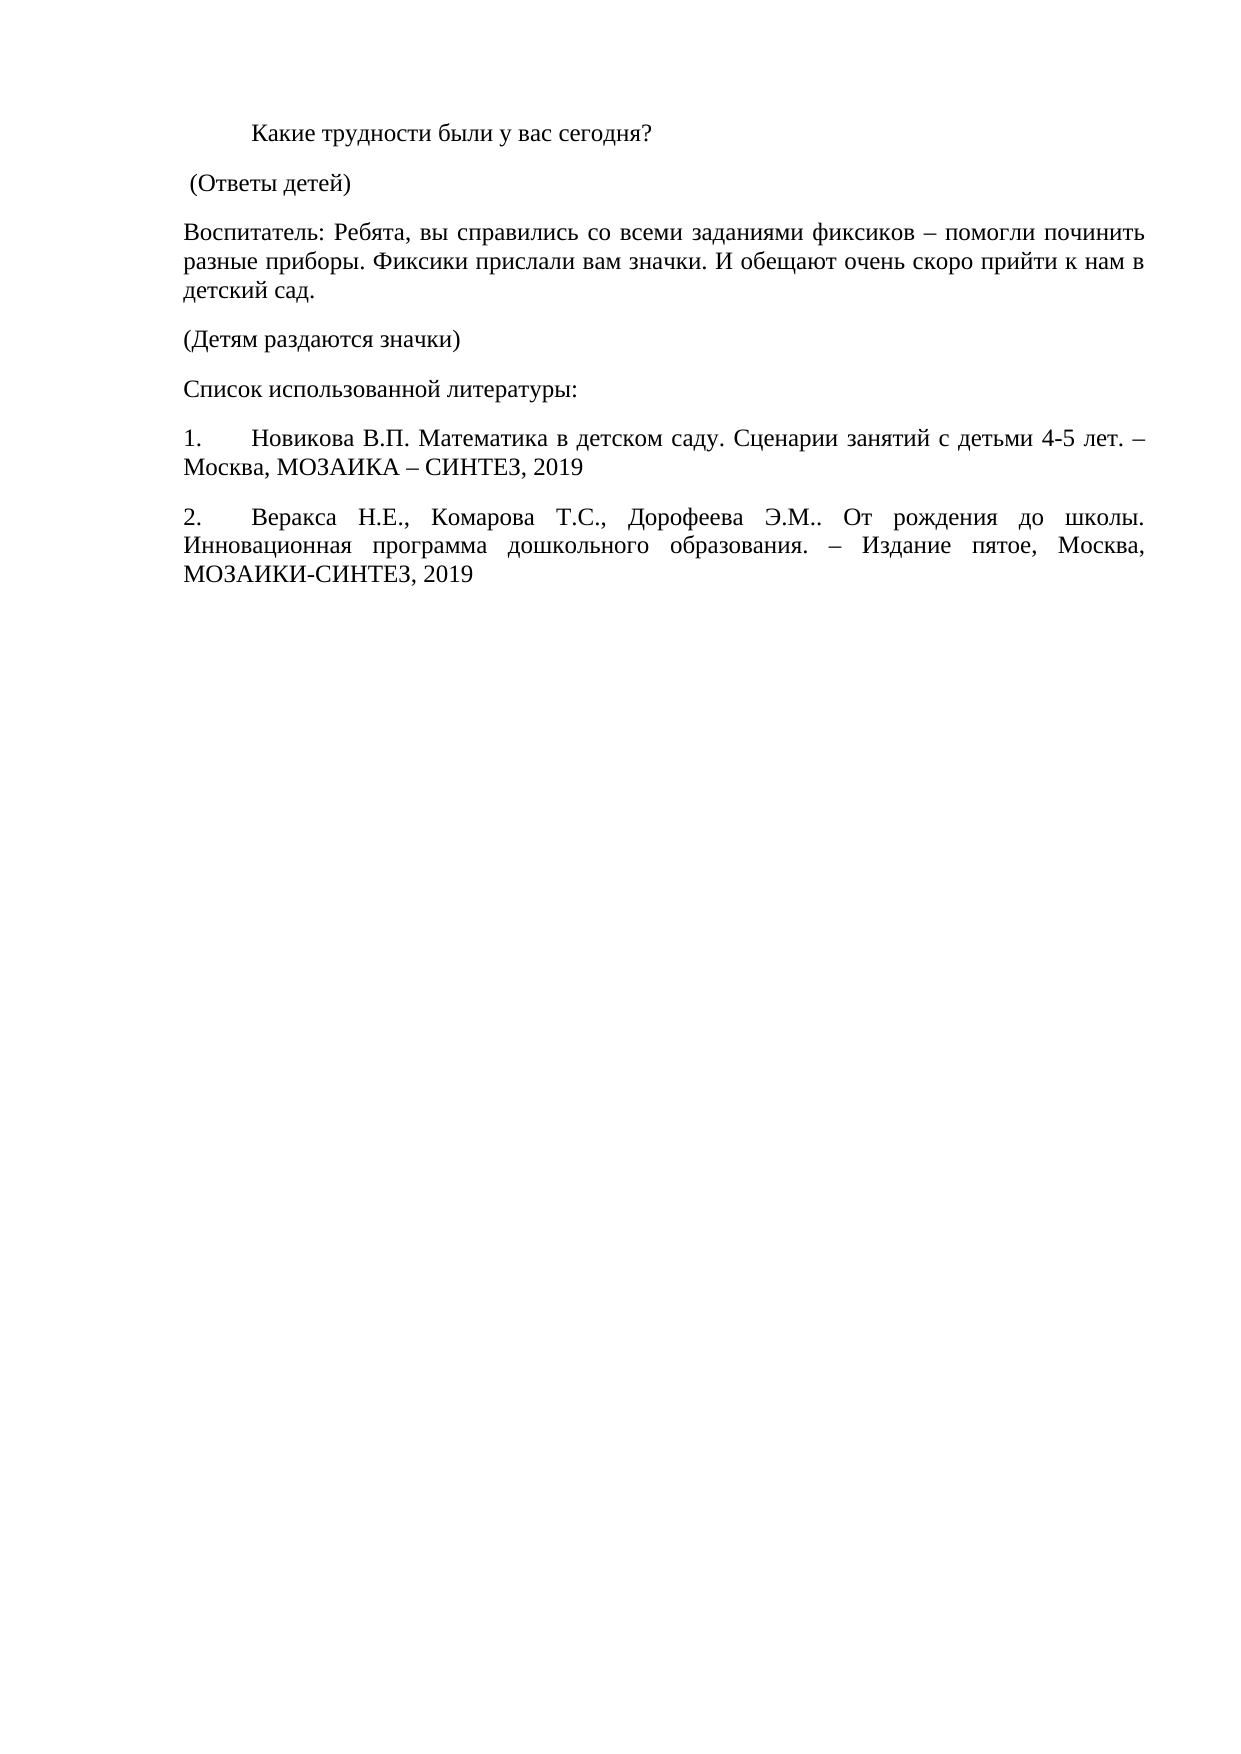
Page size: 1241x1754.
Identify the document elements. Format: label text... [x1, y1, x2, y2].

text Список использованной литературы: [183, 374, 1146, 403]
text Воспитатель: Ребята, вы справились со всеми заданиями фиксиков – помогли починить разные приборы. Фиксики прислали вам значки. И обещают очень скоро прийти к нам в детский сад. [183, 217, 1146, 303]
text (Ответы детей) [183, 168, 1146, 196]
text  Какие трудности были у вас сегодня? [183, 118, 1146, 147]
text 1. Новикова В.П. Математика в детском саду. Сценарии занятий с детьми 4-5 лет. – Москва, МОЗАИКА – СИНТЕЗ, 2019 [183, 423, 1146, 481]
text 2. Веракса Н.Е., Комарова Т.С., Дорофеева Э.М.. От рождения до школы. Инновационная программа дошкольного образования. – Издание пятое, Москва, МОЗАИКИ-СИНТЕЗ, 2019 [183, 502, 1146, 588]
text (Детям раздаются значки) [183, 324, 1146, 353]
